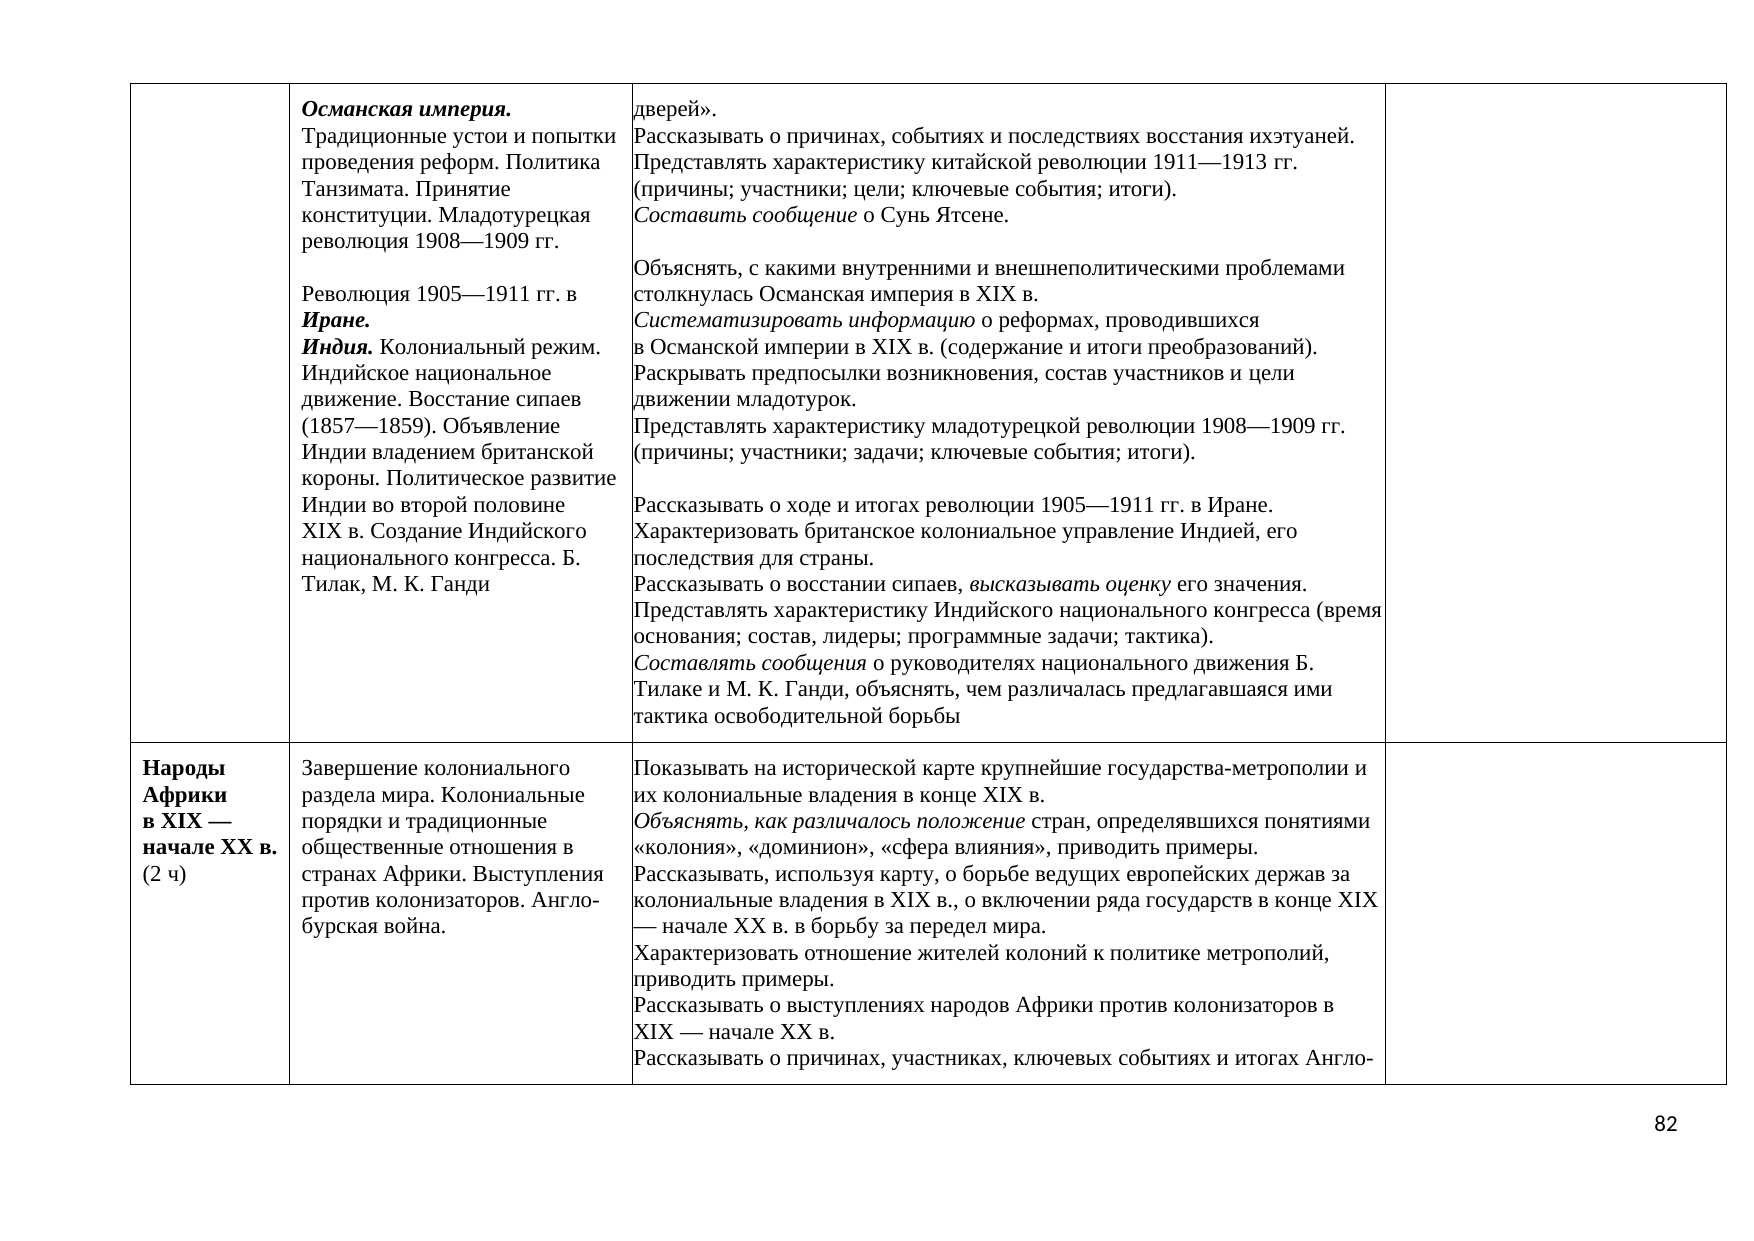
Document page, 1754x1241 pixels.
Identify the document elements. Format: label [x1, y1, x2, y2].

table_cell [290, 84, 632, 742]
table_cell [290, 743, 632, 1084]
table_cell [131, 743, 289, 1084]
table_cell [633, 84, 1385, 742]
table_cell [633, 743, 1385, 1084]
table_cell [1386, 743, 1726, 1084]
table_cell [1386, 84, 1726, 742]
table_cell [131, 84, 289, 742]
